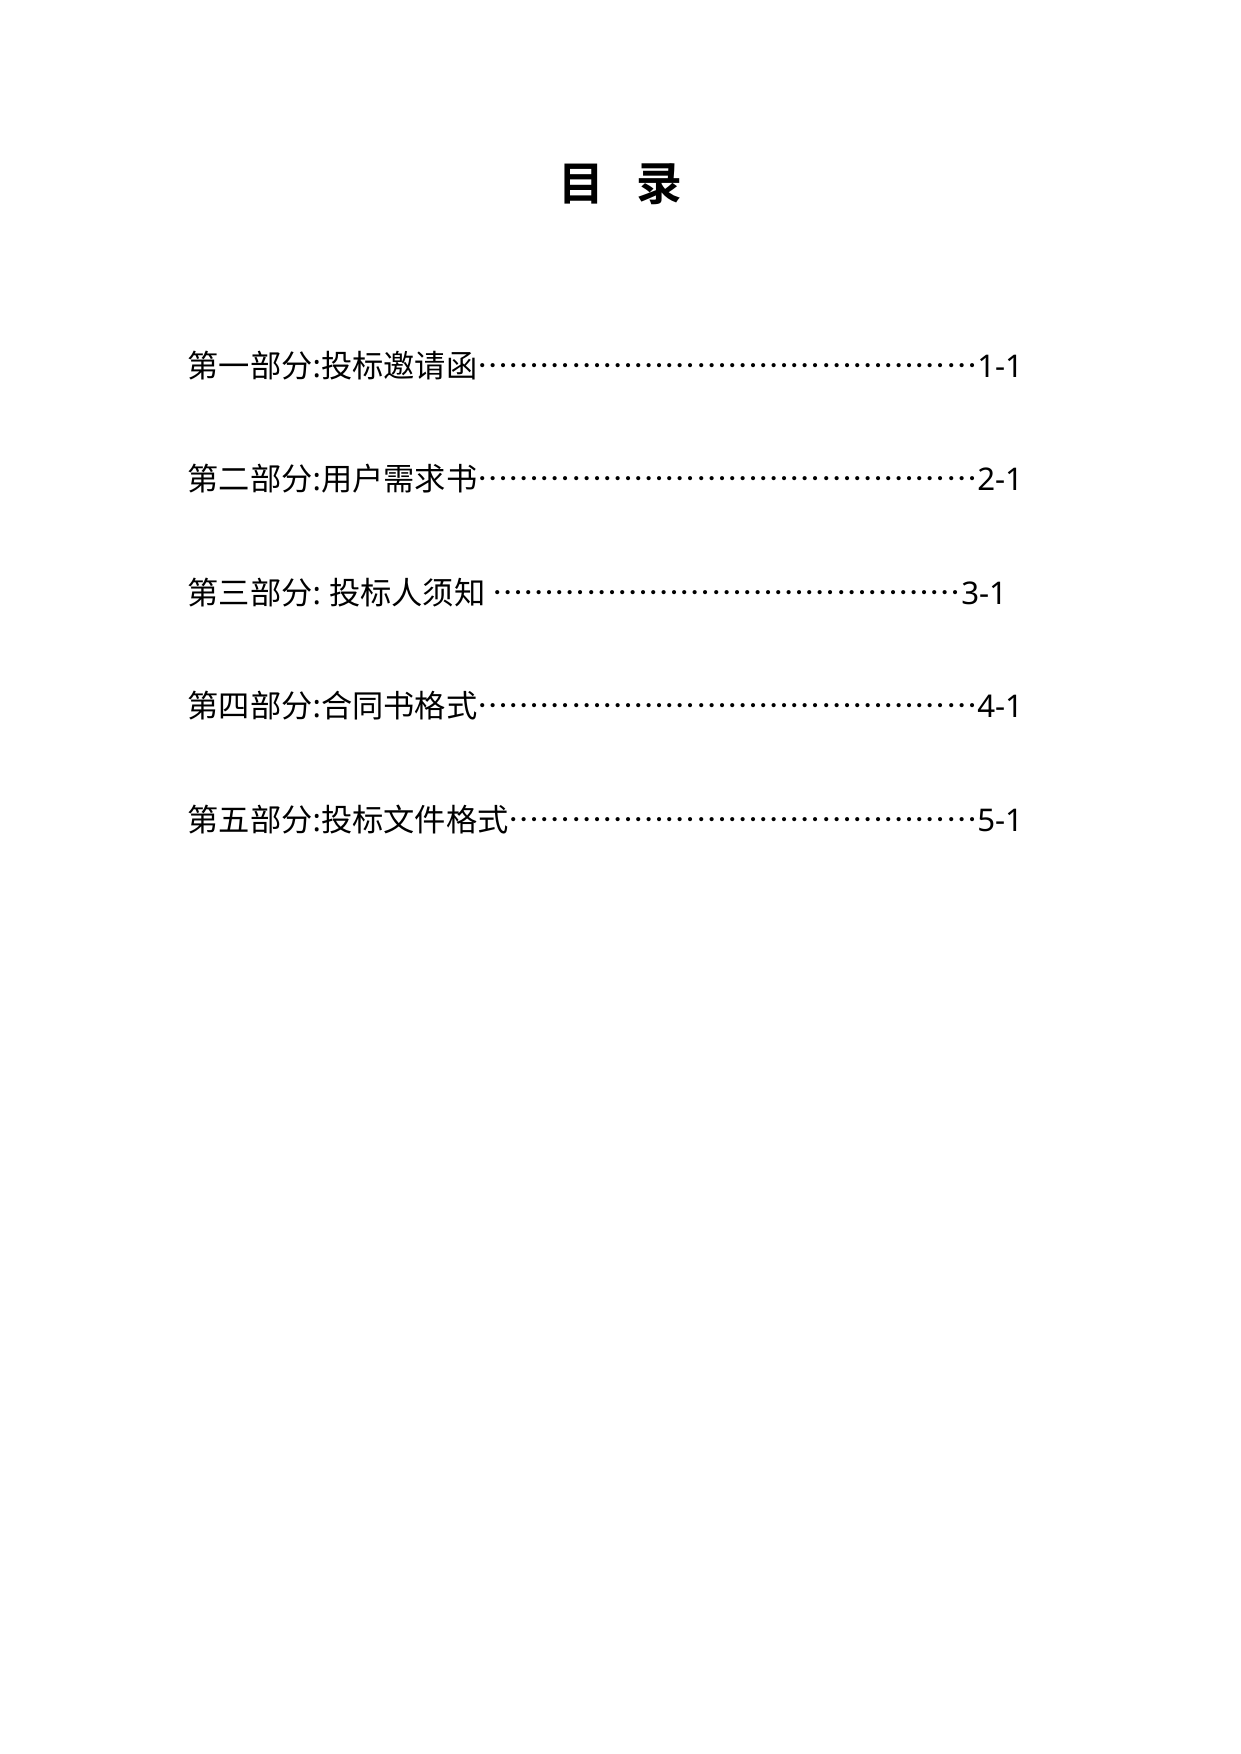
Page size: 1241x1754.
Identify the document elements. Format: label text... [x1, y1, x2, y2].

text 第三部分: 投标人须知 ………………………………………3-1 [150, 568, 1090, 613]
text 第四部分:合同书格式…………………………………………4-1 [150, 681, 1090, 727]
text 第五部分:投标文件格式………………………………………5-1 [150, 795, 1090, 840]
text 目 录 [150, 148, 1090, 214]
text 第二部分:用户需求书…………………………………………2-1 [150, 454, 1090, 500]
text 第一部分:投标邀请函…………………………………………1-1 [150, 341, 1090, 386]
